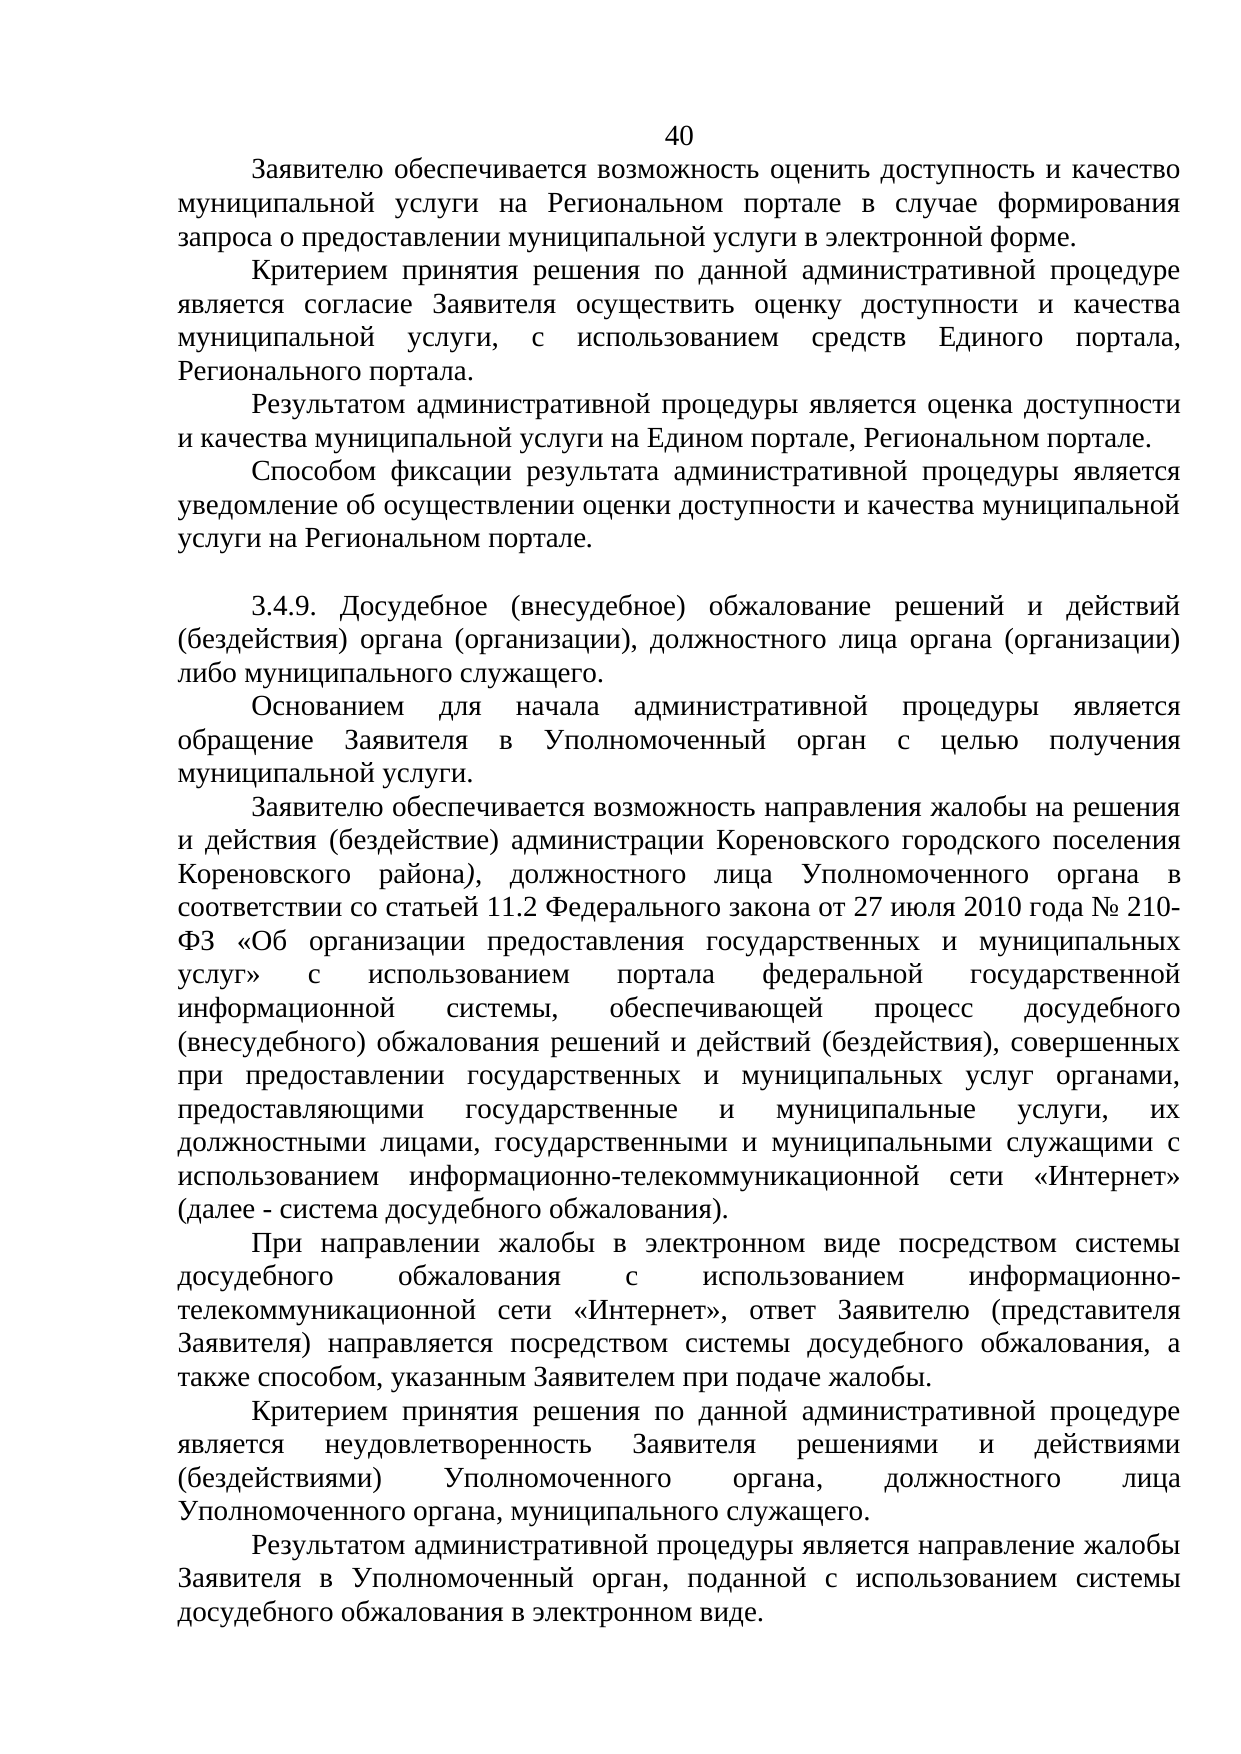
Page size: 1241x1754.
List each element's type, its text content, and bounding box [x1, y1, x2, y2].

text 3.4.9. Досудебное (внесудебное) обжалование решений и действий (бездействия) органа (организации), должностного лица органа (организации) либо муниципального служащего. [177, 588, 1181, 688]
text Заявителю обеспечивается возможность оценить доступность и качество муниципальной услуги на Региональном портале в случае формирования запроса о предоставлении муниципальной услуги в электронной форме. [177, 152, 1181, 252]
text Основанием для начала административной процедуры является обращение Заявителя в Уполномоченный орган с целью получения муниципальной услуги. [177, 688, 1181, 789]
text При направлении жалобы в электронном виде посредством системы досудебного обжалования с использованием информационно-телекоммуникационной сети «Интернет», ответ Заявителю (представителя Заявителя) направляется посредством системы досудебного обжалования, а также способом, указанным Заявителем при подаче жалобы. [177, 1225, 1181, 1393]
text Результатом административной процедуры является направление жалобы Заявителя в Уполномоченный орган, поданной с использованием системы досудебного обжалования в электронном виде. [177, 1527, 1181, 1627]
text Способом фиксации результата административной процедуры является уведомление об осуществлении оценки доступности и качества муниципальной услуги на Региональном портале. [177, 453, 1181, 554]
text Критерием принятия решения по данной административной процедуре является согласие Заявителя осуществить оценку доступности и качества муниципальной услуги, с использованием средств Единого портала, Регионального портала. [177, 252, 1181, 386]
text Заявителю обеспечивается возможность направления жалобы на решения и действия (бездействие) администрации Кореновского городского поселения Кореновского района), должностного лица Уполномоченного органа в соответствии со статьей 11.2 Федерального закона от 27 июля 2010 года № 210-ФЗ «Об организации предоставления государственных и муниципальных услуг» с использованием портала федеральной государственной информационной системы, обеспечивающей процесс досудебного (внесудебного) обжалования решений и действий (бездействия), совершенных при предоставлении государственных и муниципальных услуг органами, предоставляющими государственные и муниципальные услуги, их должностными лицами, государственными и муниципальными служащими с использованием информационно-телекоммуникационной сети «Интернет» (далее - система досудебного обжалования). [177, 789, 1181, 1225]
text Результатом административной процедуры является оценка доступности и качества муниципальной услуги на Едином портале, Региональном портале. [177, 386, 1181, 453]
text Критерием принятия решения по данной административной процедуре является неудовлетворенность Заявителя решениями и действиями (бездействиями) Уполномоченного органа, должностного лица Уполномоченного органа, муниципального служащего. [177, 1393, 1181, 1527]
